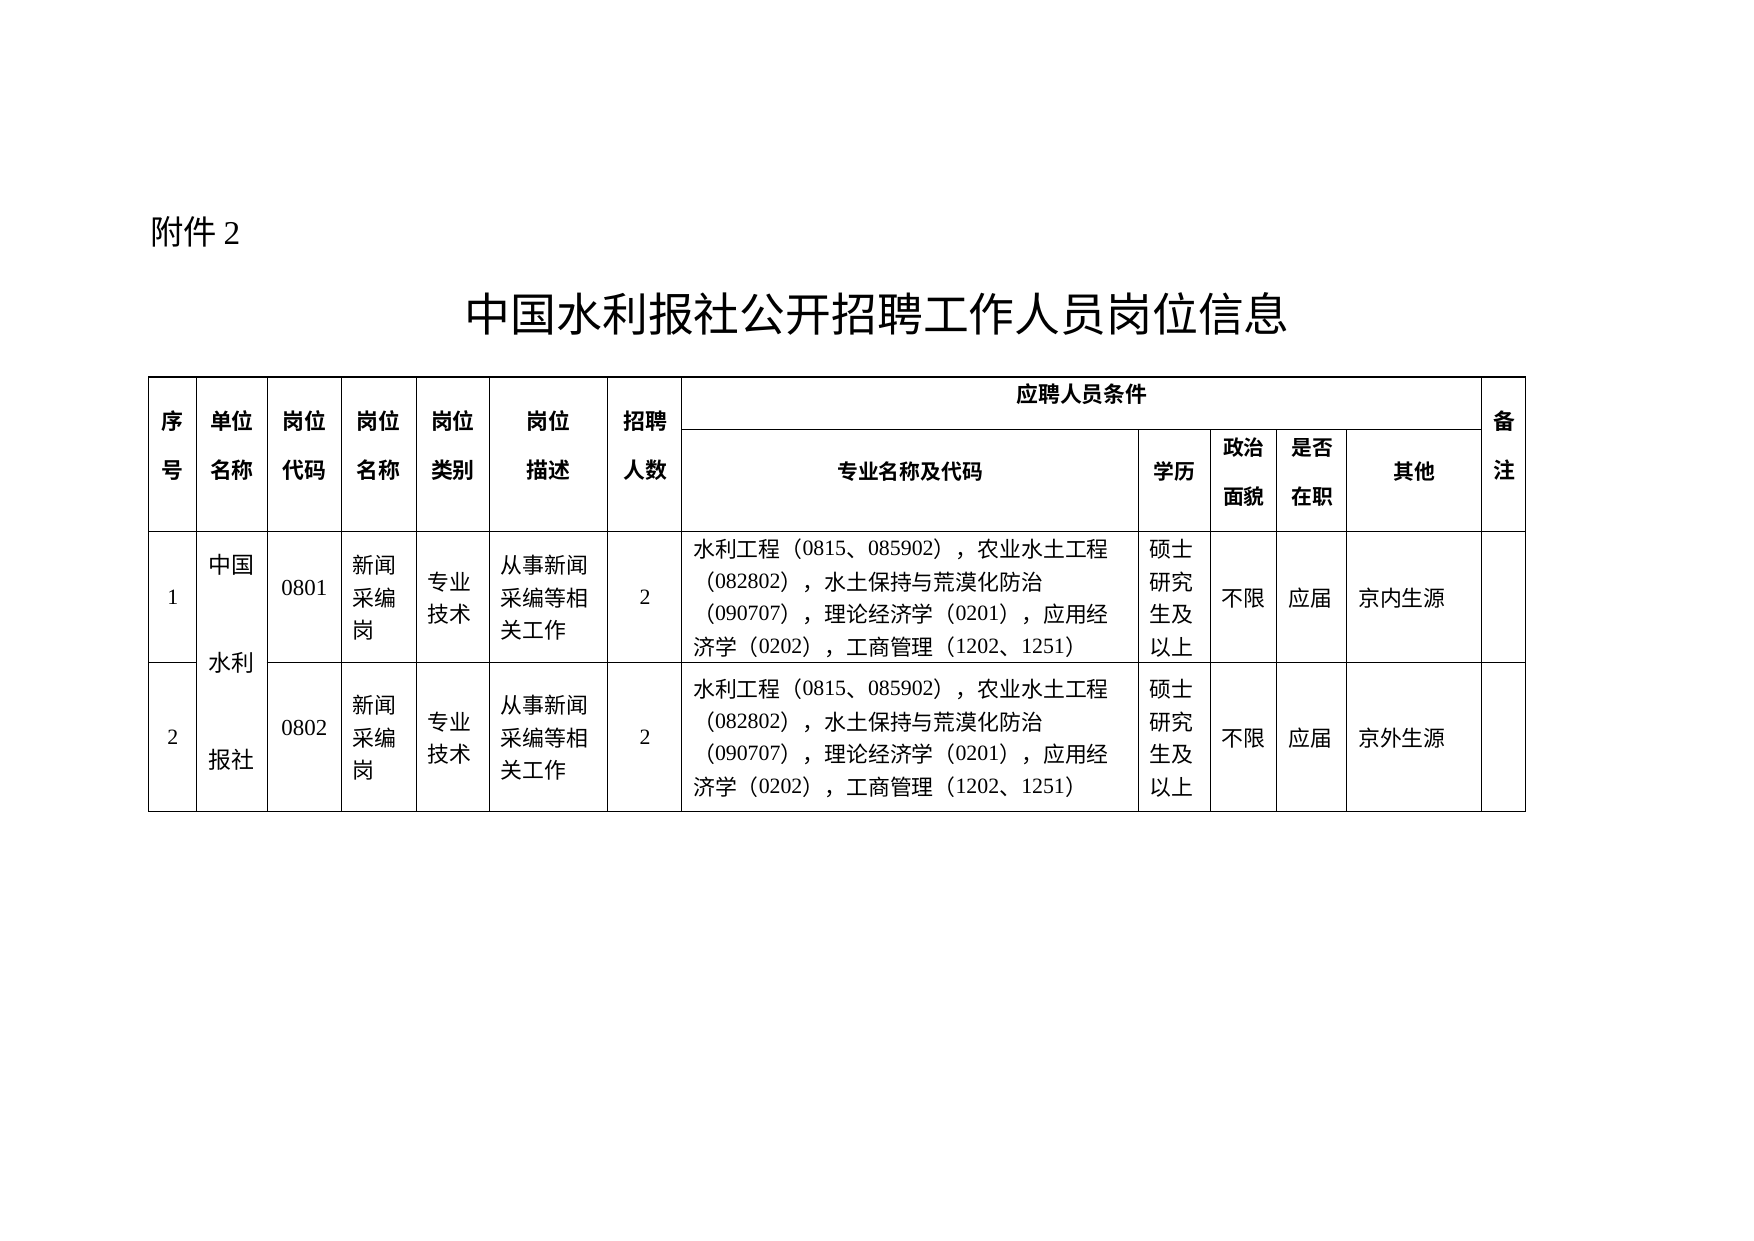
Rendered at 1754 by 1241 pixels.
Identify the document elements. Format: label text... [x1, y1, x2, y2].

table_cell 水利工程（0815、085902），农业水土工程（082802），水土保持与荒漠化防治（090707），理论经济学（0201），应用经济学（0202），工商管理（1202、1251） [682, 663, 1138, 811]
table_cell 中国水利报社 [197, 532, 267, 811]
table_cell [1482, 532, 1525, 662]
table_cell 0802 [268, 663, 341, 811]
table_header 岗位类别 [417, 378, 489, 531]
table_header 岗位 描述 [490, 378, 607, 531]
table_cell 2 [608, 663, 681, 811]
table_cell 不限 [1211, 532, 1276, 662]
table_cell 专业名称及代码 [682, 430, 1138, 531]
table_header 应聘人员条件 [682, 378, 1481, 429]
table_header 招聘人数 [608, 378, 681, 531]
table_cell 2 [608, 532, 681, 662]
table_cell 新闻采编岗 [342, 663, 416, 811]
text 附件2 [150, 198, 1604, 263]
table_header 单位名称 [197, 378, 267, 531]
table_cell 京外生源 [1347, 663, 1481, 811]
table_cell 是否在职 [1277, 430, 1346, 531]
table_cell 1 [149, 532, 196, 662]
text 中国水利报社公开招聘工作人员岗位信息 [150, 263, 1604, 360]
table_cell 京内生源 [1347, 532, 1481, 662]
table_cell 硕士研究生及以上 [1139, 532, 1210, 662]
table_cell 从事新闻 采编等相 关工作 [490, 663, 607, 811]
table_cell 政治面貌 [1211, 430, 1276, 531]
table_cell 不限 [1211, 663, 1276, 811]
table_cell 学历 [1139, 430, 1210, 531]
table_header 岗位代码 [268, 378, 341, 531]
table_cell 专业技术 [417, 663, 489, 811]
table_cell 0801 [268, 532, 341, 662]
table_header 序号 [149, 378, 196, 531]
table_cell 专业技术 [417, 532, 489, 662]
table_cell 2 [149, 663, 196, 811]
table_cell 水利工程（0815、085902），农业水土工程（082802），水土保持与荒漠化防治（090707），理论经济学（0201），应用经济学（0202），工商管理（1202、1251） [682, 532, 1138, 662]
table_cell 从事新闻 采编等相 关工作 [490, 532, 607, 662]
table_cell 应届 [1277, 532, 1346, 662]
table_cell 新闻采编岗 [342, 532, 416, 662]
table_cell 应届 [1277, 663, 1346, 811]
table_header 岗位名称 [342, 378, 416, 531]
table_header 备注 [1482, 378, 1525, 531]
table_cell 其他 [1347, 430, 1481, 531]
table_cell [1482, 663, 1525, 811]
table_cell 硕士研究生及以上 [1139, 663, 1210, 811]
